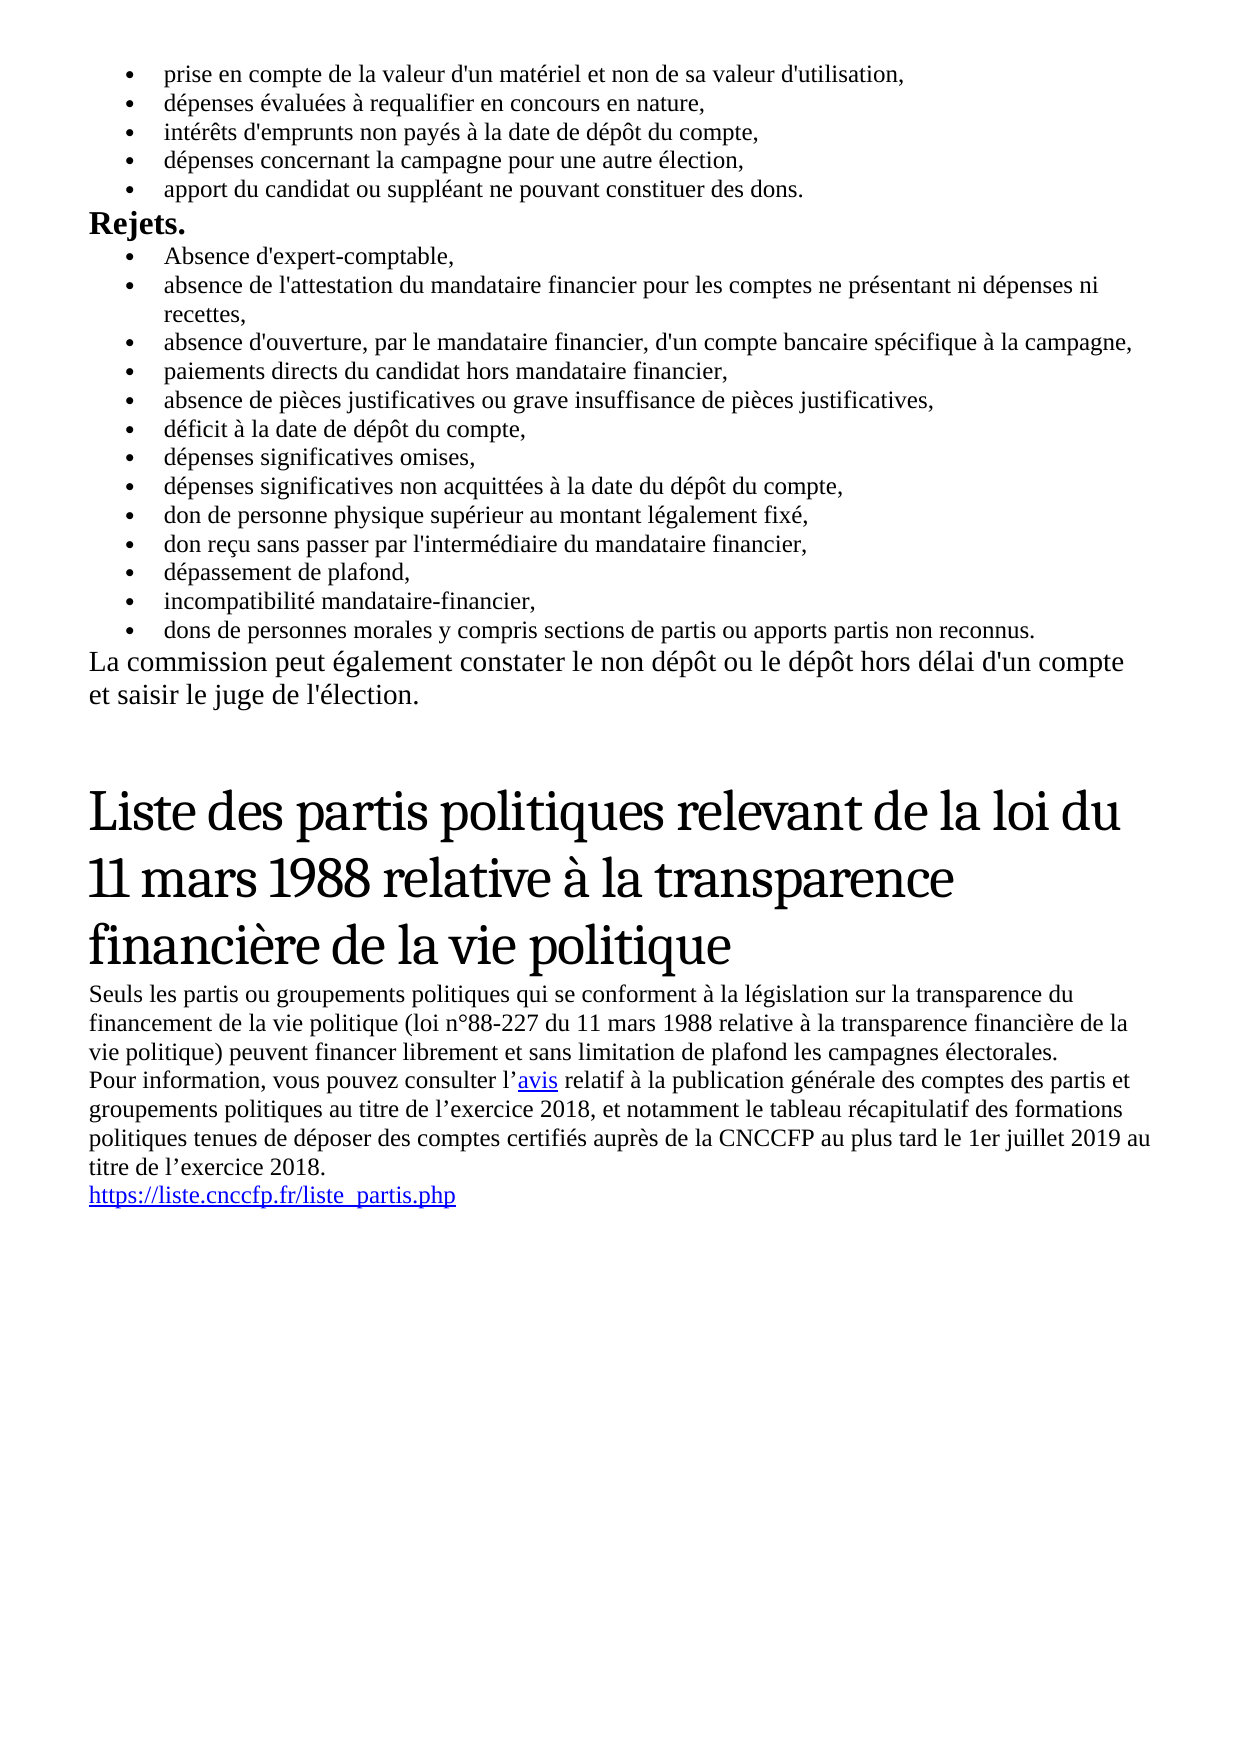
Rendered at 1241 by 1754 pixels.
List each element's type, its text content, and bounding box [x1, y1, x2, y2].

list incompatibilité mandataire-financier, [126, 586, 1152, 615]
list absence de l'attestation du mandataire financier pour les comptes ne présentant ni dépenses ni recettes, [126, 270, 1152, 327]
list dépenses concernant la campagne pour une autre élection, [126, 145, 1152, 174]
list dépenses significatives non acquittées à la date du dépôt du compte, [126, 471, 1152, 500]
list paiements directs du candidat hors mandataire financier, [126, 356, 1152, 385]
list dépenses significatives omises, [126, 442, 1152, 471]
list absence de pièces justificatives ou grave insuffisance de pièces justificatives, [126, 385, 1152, 414]
list déficit à la date de dépôt du compte, [126, 414, 1152, 442]
list Absence d'expert-comptable, [126, 241, 1152, 270]
list don reçu sans passer par l'intermédiaire du mandataire financier, [126, 529, 1152, 557]
text Seuls les partis ou groupements politiques qui se conforment à la législation sur la transparence du financement de la vie politique (loi n°88-227 du 11 mars 1988 relative à la transparence financière de la vie politique) peuvent financer librement et sans limitation de plafond les campagnes électorales. Pour information, vous pouvez consulter l’avis relatif à la publication générale des comptes des partis et groupements politiques au titre de l’exercice 2018, et notamment le tableau récapitulatif des formations politiques tenues de déposer des comptes certifiés auprès de la CNCCFP au plus tard le 1er juillet 2019 au titre de l’exercice 2018. https://liste.cnccfp.fr/liste_partis.php [89, 979, 1152, 1209]
list don de personne physique supérieur au montant légalement fixé, [126, 500, 1152, 529]
list dépassement de plafond, [126, 557, 1152, 586]
list absence d'ouverture, par le mandataire financier, d'un compte bancaire spécifique à la campagne, [126, 327, 1152, 356]
list dépenses évaluées à requalifier en concours en nature, [126, 88, 1152, 117]
list intérêts d'emprunts non payés à la date de dépôt du compte, [126, 117, 1152, 145]
list apport du candidat ou suppléant ne pouvant constituer des dons. [126, 174, 1152, 203]
title Liste des partis politiques relevant de la loi du 11 mars 1988 relative à la transparence financière de la vie politique [89, 778, 1152, 979]
list prise en compte de la valeur d'un matériel et non de sa valeur d'utilisation, [126, 59, 1152, 88]
subtitle Rejets. [89, 203, 1152, 241]
list dons de personnes morales y compris sections de partis ou apports partis non reconnus. [126, 615, 1152, 644]
text La commission peut également constater le non dépôt ou le dépôt hors délai d'un compte et saisir le juge de l'élection. [89, 644, 1152, 711]
